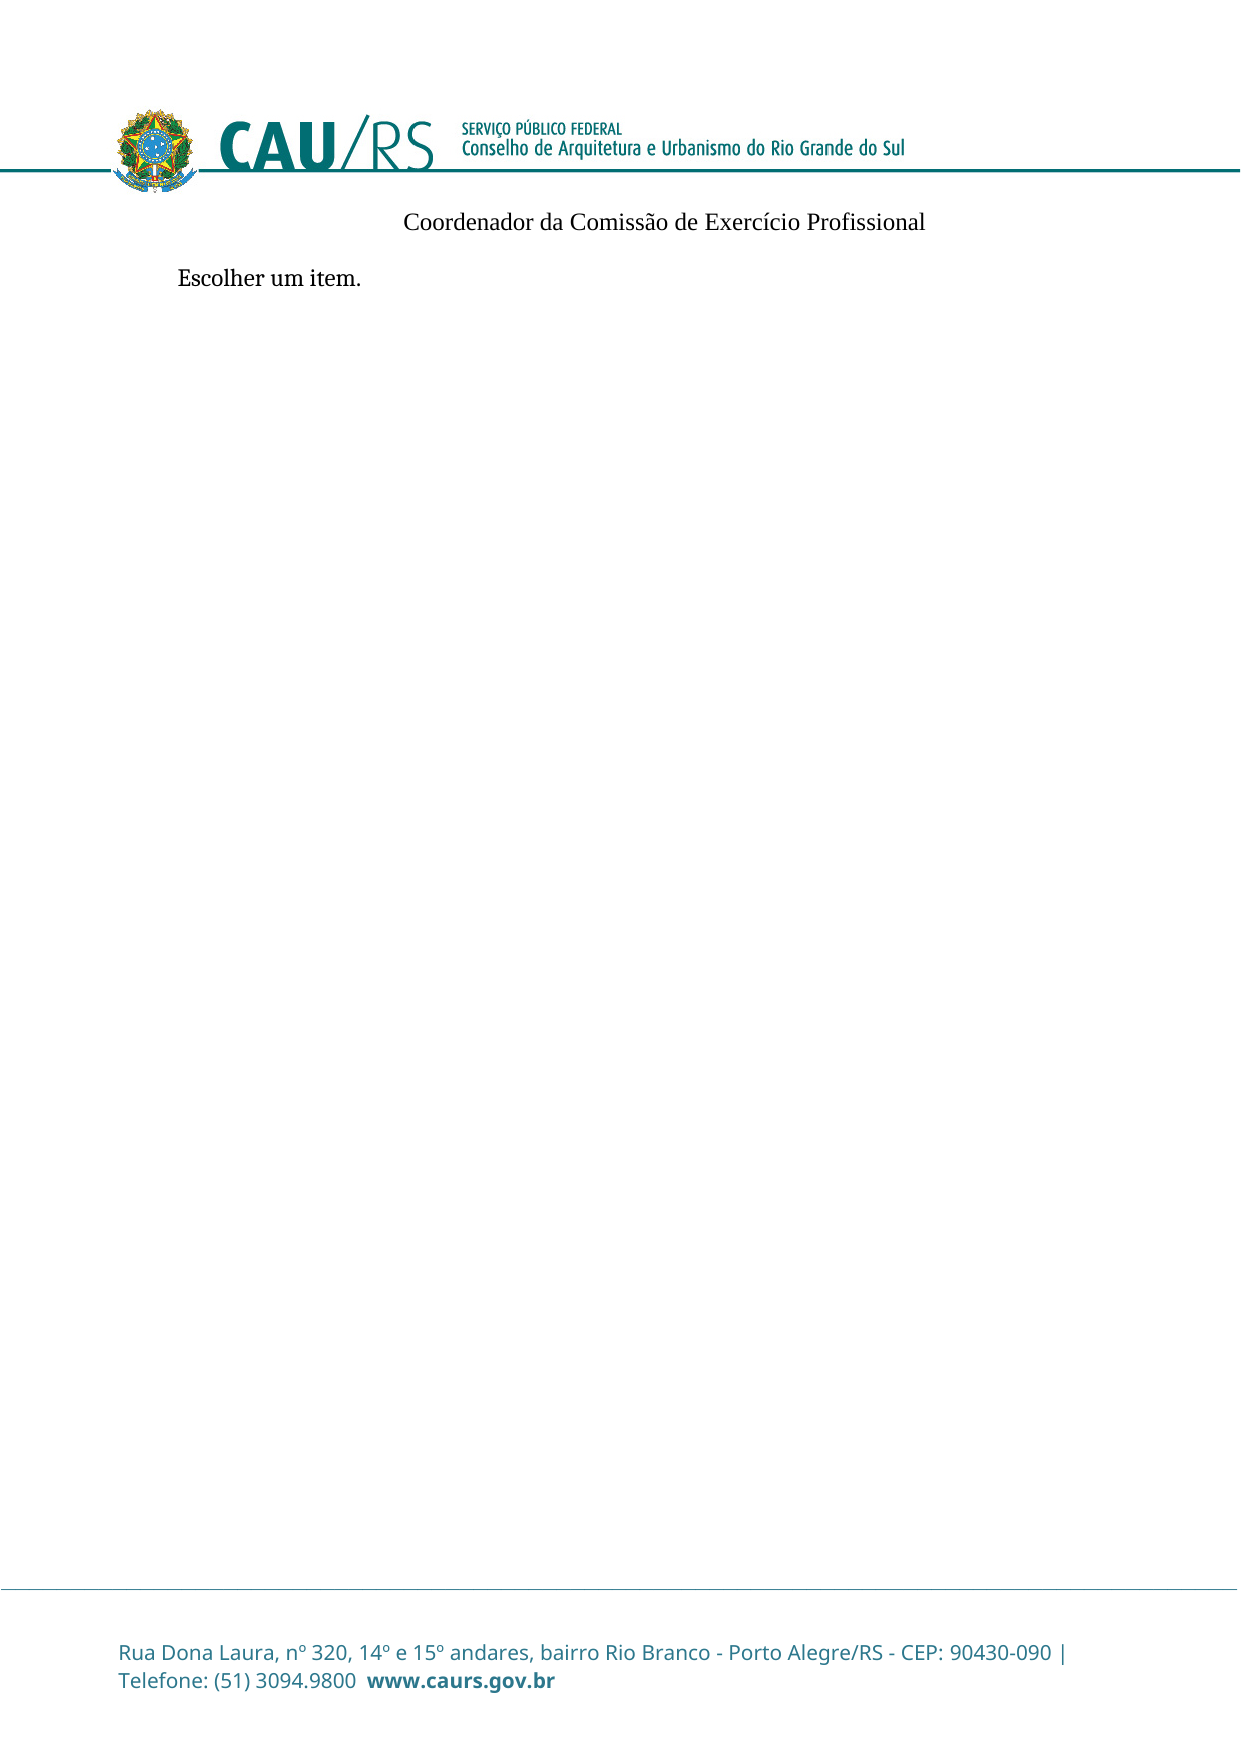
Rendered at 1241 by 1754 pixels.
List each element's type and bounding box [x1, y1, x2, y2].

picture [0, 43, 1241, 203]
